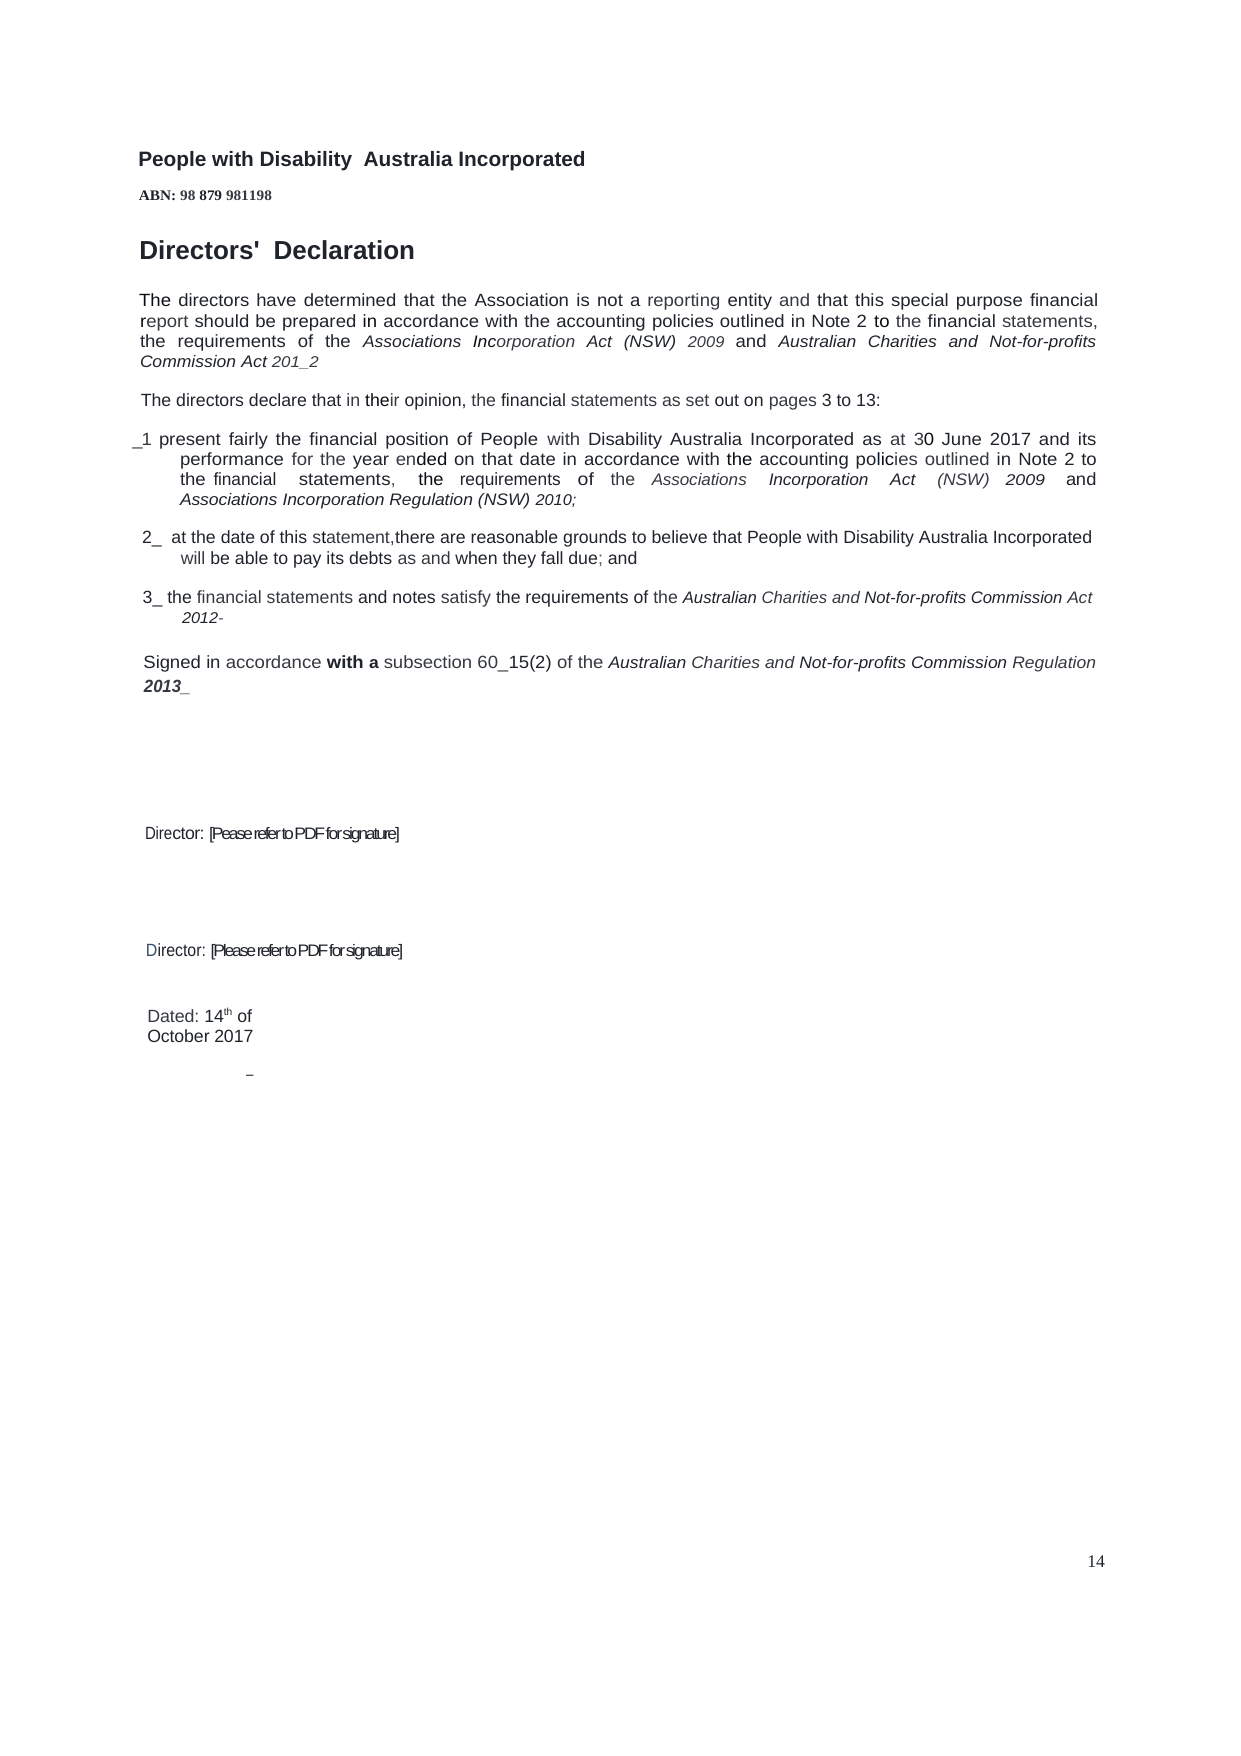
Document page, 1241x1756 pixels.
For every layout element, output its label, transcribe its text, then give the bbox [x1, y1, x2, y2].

text The directors have determined that the Association is not a reporting entity and that this special purpose financial report should be prepared in accordance with the accounting policies outlined in Note 2 to the financial statements, the requirements of the Associations Incorporation Act (NSW) 2009 and Australian Charities and Not-for-profits Commission Act 201_2 [139, 290, 1098, 371]
text Directors' Declaration [139, 235, 1115, 265]
text The directors declare that in their opinion, the financial statements as set out on pages 3 to 13: [141, 389, 1115, 410]
text _1 present fairly the financial position of People with Disability Australia Incorporated as at 30 June 2017 and its performance for the year ended on that date in accordance with the accounting policies outlined in Note 2 to the financial statements, the requirements of the Associations Incorporation Act (NSW) 2009 and Associations Incorporation Regulation (NSW) 2010; [132, 428, 1097, 509]
text Dated: 14th of October 2017 [147, 1006, 274, 1046]
text 3_ the financial statements and notes satisfy the requirements of the Australian Charities and Not-for-profits Commission Act 2012- [142, 587, 1115, 627]
text 2_ at the date of this statement,there are reasonable grounds to believe that People with Disability Australia Incorporated will be able to pay its debts as and when they fall due; and [142, 527, 1115, 568]
text Signed in accordance with a subsection 60_15(2) of the Australian Charities and Not-for-profits Commission Regulation [143, 652, 1115, 673]
text Director: [Pease refer to PDF for signature] [145, 822, 1115, 843]
text Director: [Please refer to PDF for signature] [146, 940, 1115, 961]
text 2013_ [144, 676, 1115, 697]
